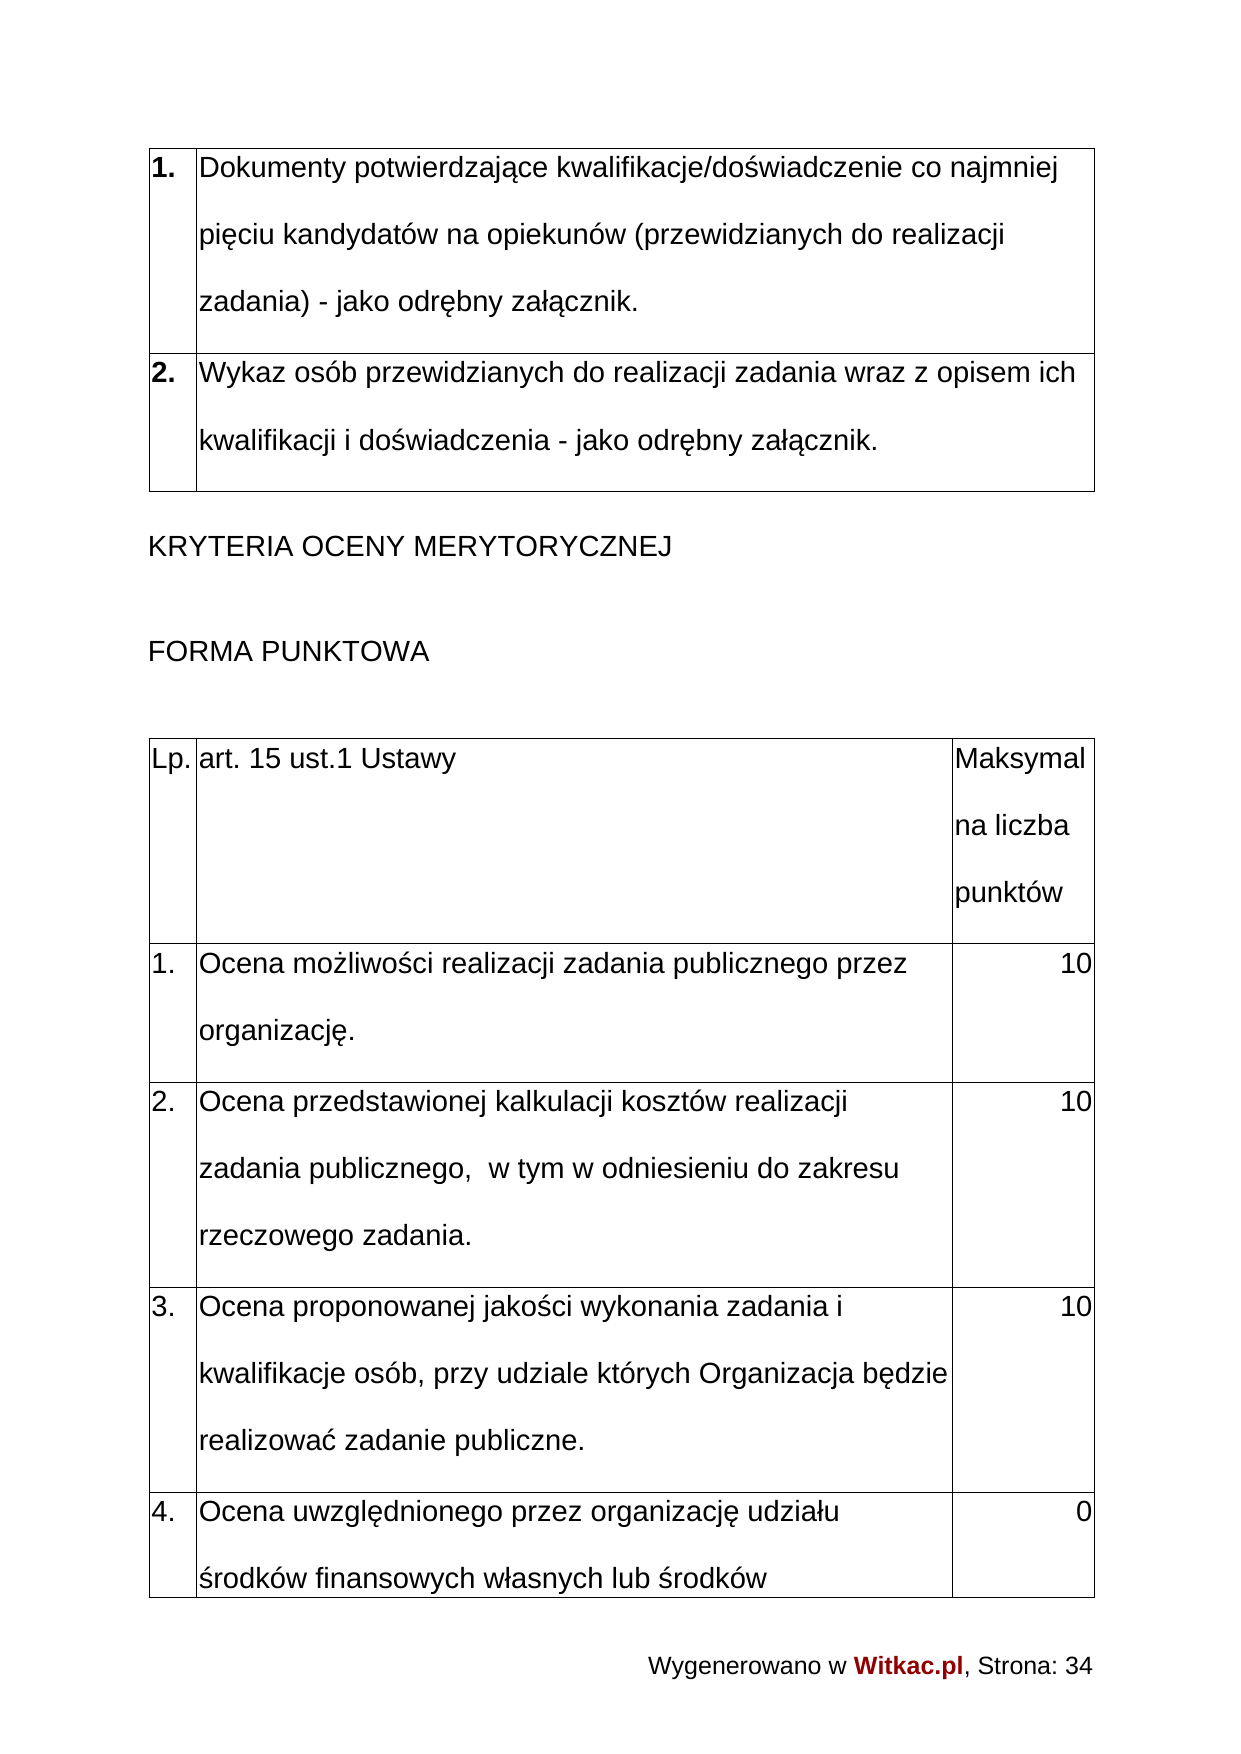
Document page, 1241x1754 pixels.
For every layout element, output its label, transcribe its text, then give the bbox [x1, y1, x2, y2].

table_cell Ocena możliwości realizacji zadania publicznego przez organizację. [197, 944, 952, 1081]
table_cell 2. [150, 354, 196, 491]
text KRYTERIA OCENY MERYTORYCZNEJ [148, 529, 1093, 562]
table_header 1. [150, 149, 196, 353]
table_header Dokumenty potwierdzające kwalifikacje/doświadczenie co najmniej pięciu kandydatów na opiekunów (przewidzianych do realizacji zadania) - jako odrębny załącznik. [197, 149, 1094, 353]
table_cell 10 [953, 944, 1094, 1081]
table_cell Wykaz osób przewidzianych do realizacji zadania wraz z opisem ich kwalifikacji i doświadczenia - jako odrębny załącznik. [197, 354, 1094, 491]
table_header art. 15 ust.1 Ustawy [197, 739, 952, 943]
table_cell 3. [150, 1288, 196, 1492]
table_cell 10 [953, 1083, 1094, 1287]
table_cell 1. [150, 944, 196, 1081]
table_cell 4. [150, 1493, 196, 1597]
table_cell Ocena przedstawionej kalkulacji kosztów realizacji zadania publicznego, w tym w odniesieniu do zakresu rzeczowego zadania. [197, 1083, 952, 1287]
table_cell 10 [953, 1288, 1094, 1492]
table_header Maksymalna liczba punktów [953, 739, 1094, 943]
table_header Lp. [150, 739, 196, 943]
table_cell 0 [953, 1493, 1094, 1597]
table_cell 2. [150, 1083, 196, 1287]
text FORMA PUNKTOWA [148, 633, 1093, 667]
table_cell Ocena proponowanej jakości wykonania zadania i kwalifikacje osób, przy udziale których Organizacja będzie realizować zadanie publiczne. [197, 1288, 952, 1492]
